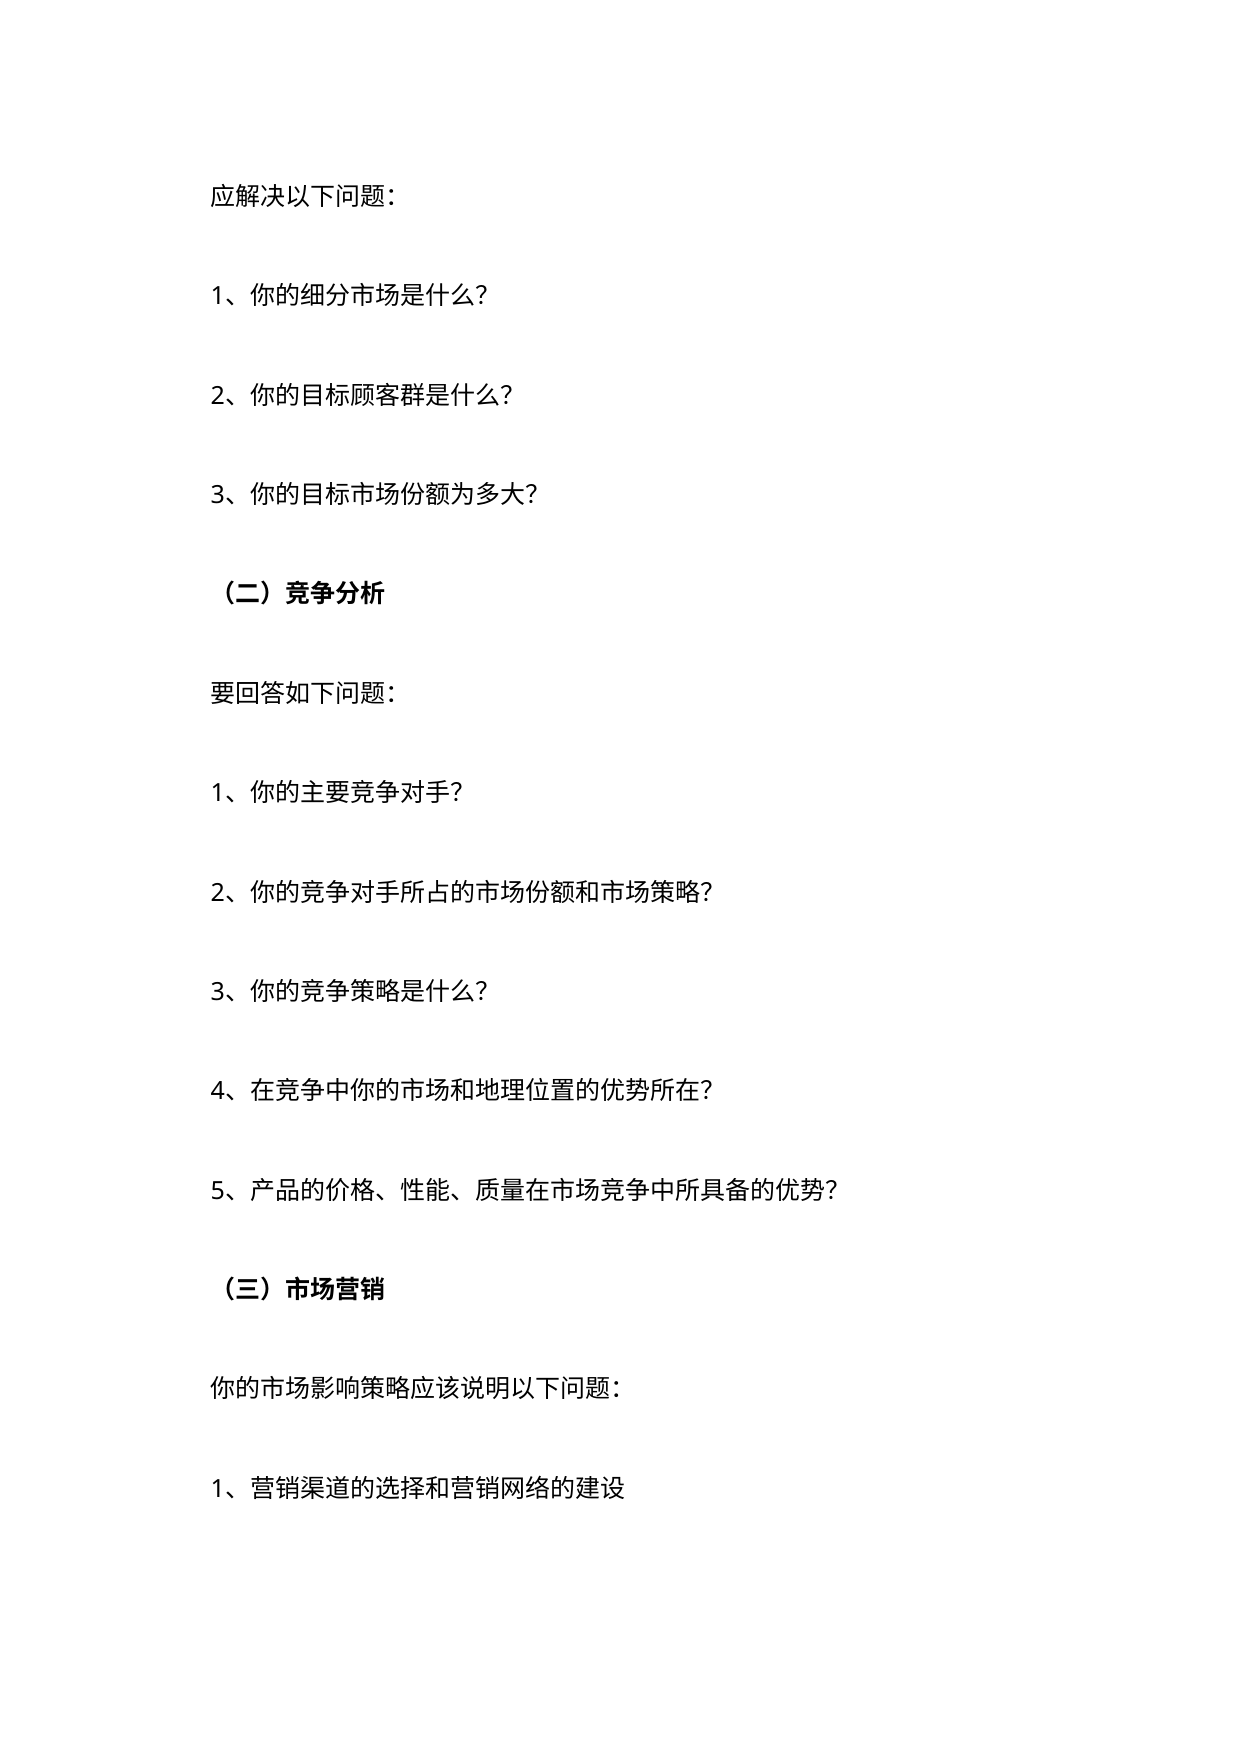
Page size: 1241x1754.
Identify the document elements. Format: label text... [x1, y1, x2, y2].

text 5、产品的价格、性能、质量在市场竞争中所具备的优势？ [210, 1156, 1030, 1221]
text 3、你的目标市场份额为多大？ [210, 460, 1053, 525]
text （三）市场营销 [210, 1255, 1030, 1320]
text 2、你的竞争对手所占的市场份额和市场策略？ [210, 858, 1030, 923]
text 4、在竞争中你的市场和地理位置的优势所在？ [210, 1056, 1030, 1121]
text 1、你的细分市场是什么？ [210, 261, 1053, 326]
text 2、你的目标顾客群是什么？ [210, 361, 1053, 426]
text 3、你的竞争策略是什么？ [210, 957, 1030, 1022]
text 你的市场影响策略应该说明以下问题： [210, 1354, 1030, 1419]
text 应解决以下问题： [210, 162, 1030, 227]
text 1、营销渠道的选择和营销网络的建设 [210, 1454, 1030, 1519]
text 要回答如下问题： [210, 659, 1030, 724]
text （二）竞争分析 [210, 559, 1053, 624]
text 1、你的主要竞争对手？ [210, 758, 1030, 823]
